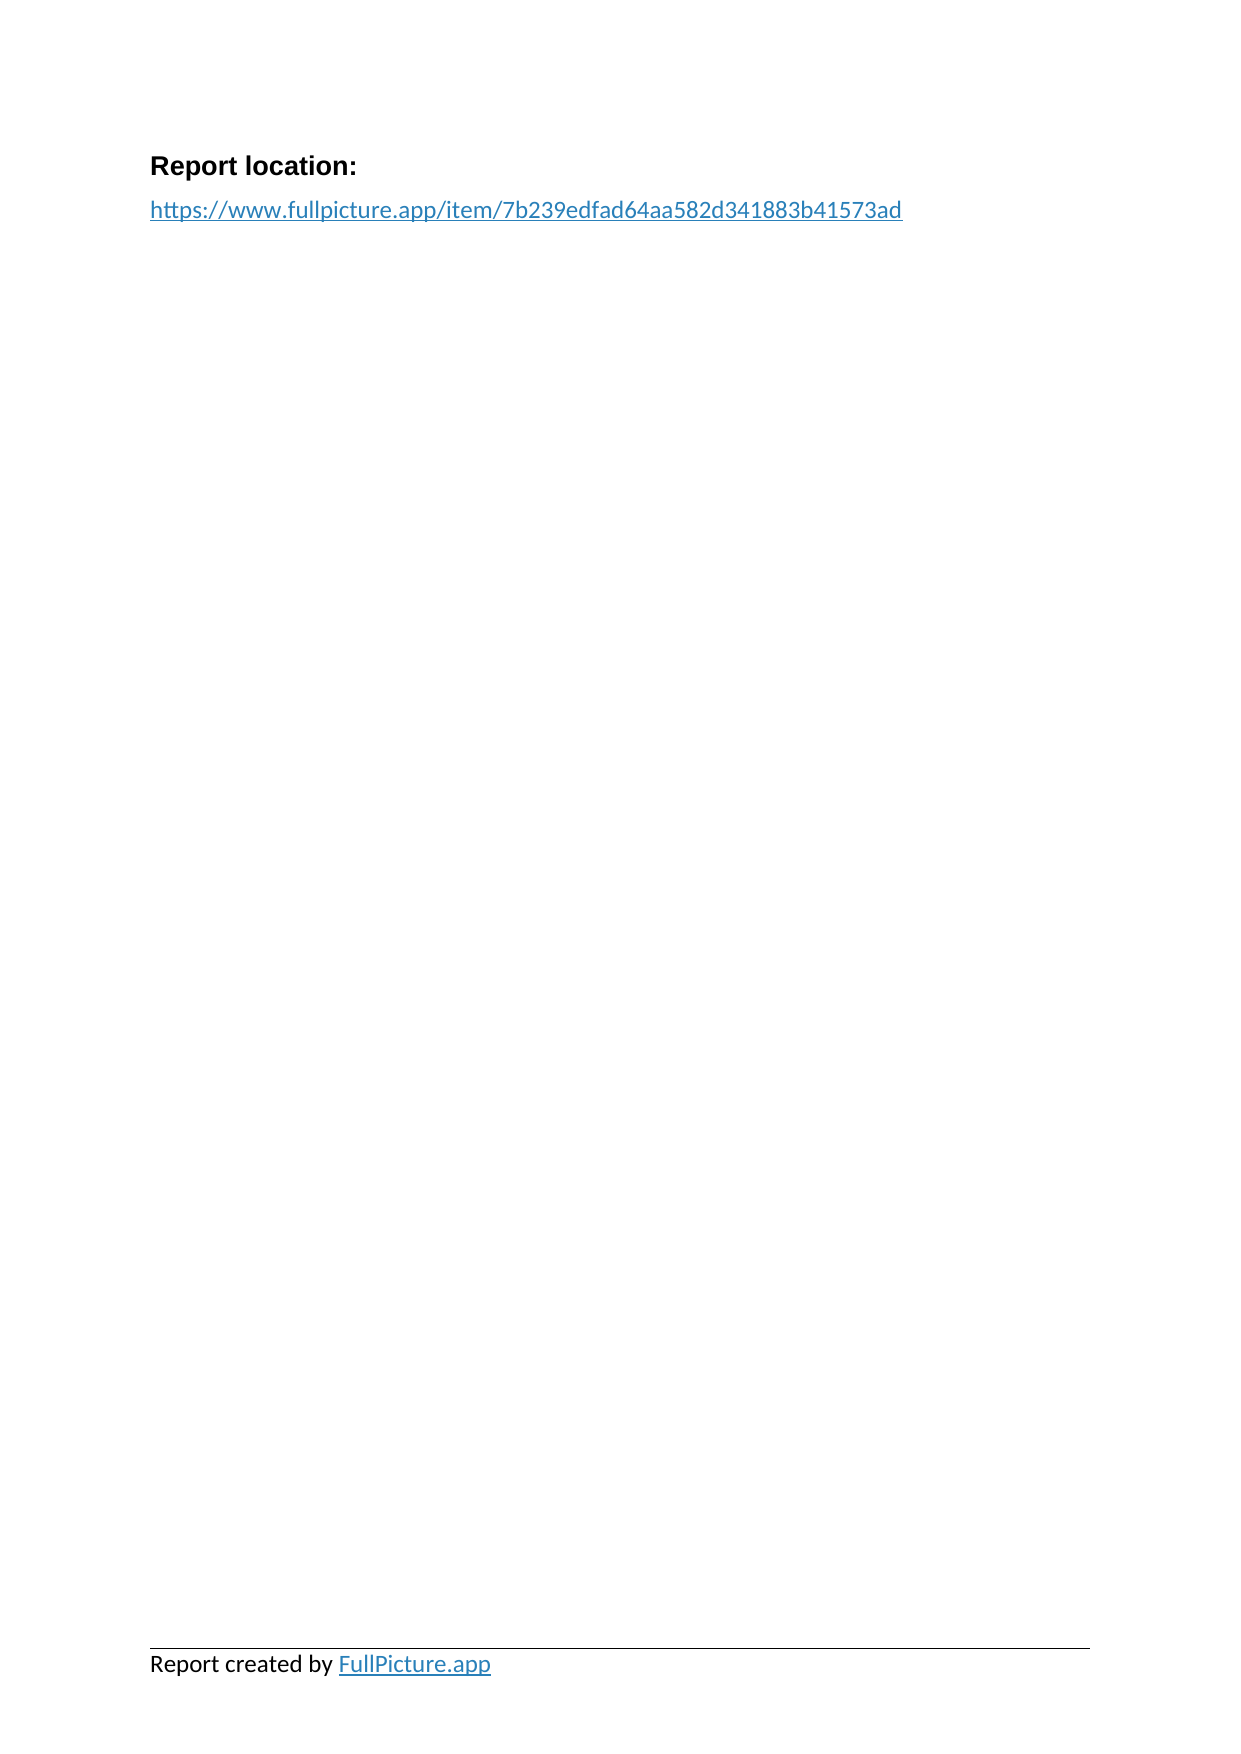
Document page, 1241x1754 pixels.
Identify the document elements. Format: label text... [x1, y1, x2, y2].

text https://www.fullpicture.app/item/7b239edfad64aa582d341883b41573ad [150, 194, 1090, 224]
subtitle Report location: [150, 150, 1090, 181]
